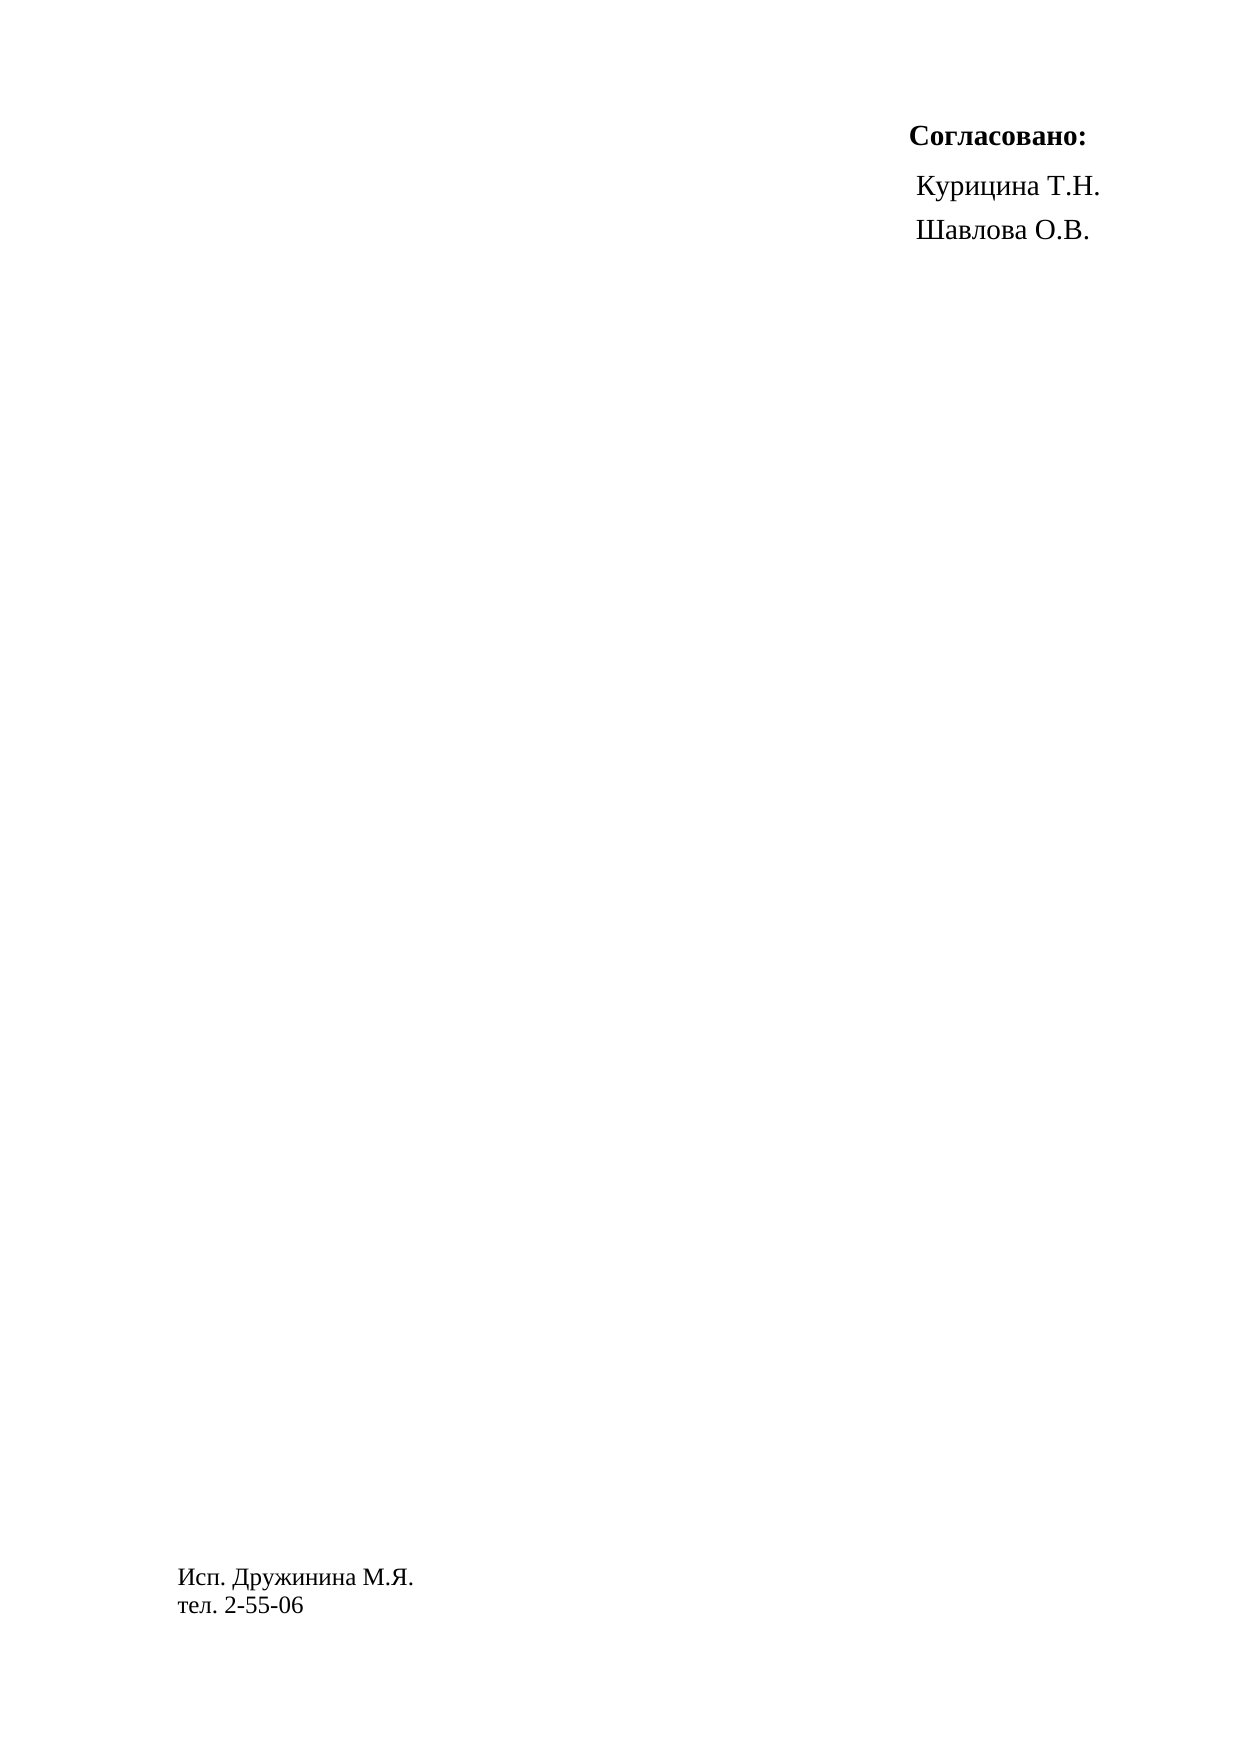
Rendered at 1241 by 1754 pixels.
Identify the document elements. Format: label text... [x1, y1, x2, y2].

text Курицина Т.Н. [177, 168, 1152, 202]
text Исп. Дружинина М.Я. [177, 1562, 1152, 1591]
text тел. 2-55-06 [177, 1591, 1152, 1619]
text Согласовано: [177, 118, 1152, 152]
text Шавлова О.В. [177, 212, 1152, 246]
